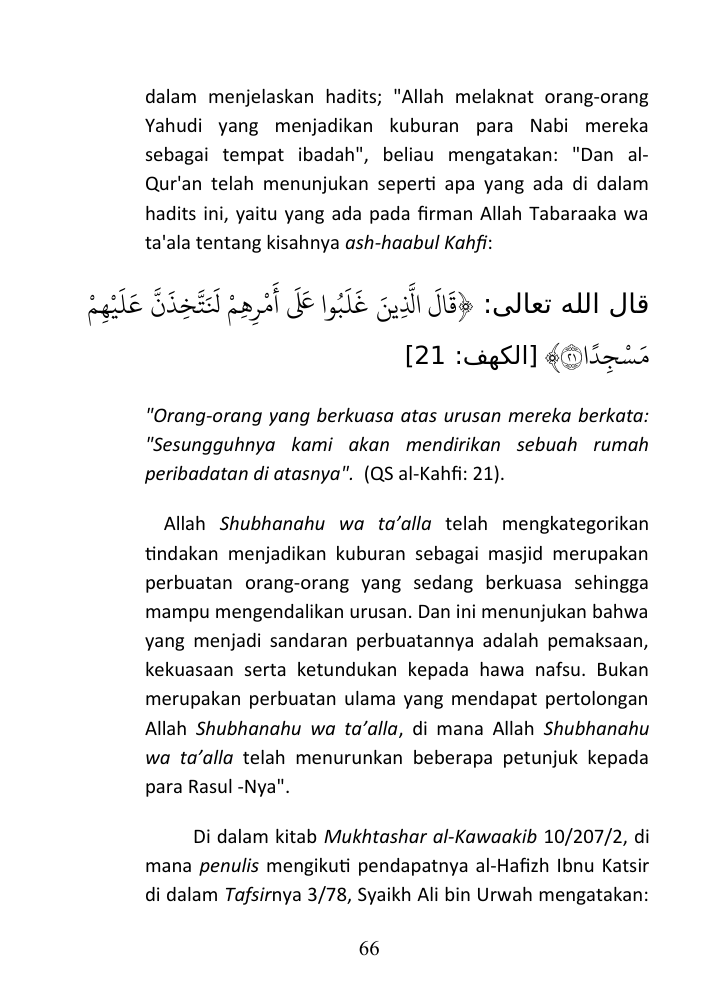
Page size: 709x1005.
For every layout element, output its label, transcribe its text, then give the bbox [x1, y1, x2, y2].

text قال الله تعالى: ﴿قَالَ الَّذِينَ غَلَبُوا عَلَى أَمْرِهِمْ لَنَتَّخِذَنَّ عَلَيْهِمْ مَسْجِدًا٢١﴾ [الكهف: 21] [87, 279, 650, 381]
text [145, 83, 650, 254]
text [145, 823, 650, 907]
text Allah Shubhanahu wa ta’alla telah mengkategorikan tindakan menjadikan kuburan sebagai masjid merupakan perbuatan orang-orang yang sedang berkuasa sehingga mampu mengendalikan urusan. Dan ini menunjukan bahwa yang menjadi sandaran perbuatannya adalah pemaksaan, kekuasaan serta ketundukan kepada hawa nafsu. Bukan merupakan perbuatan ulama yang mendapat pertolongan Allah Shubhanahu wa ta’alla, di mana Allah Shubhanahu wa ta’alla telah menurunkan beberapa petunjuk kepada para Rasul -Nya". [145, 511, 650, 798]
text "Orang-orang yang berkuasa atas urusan mereka berkata: "Sesungguhnya kami akan mendirikan sebuah rumah peribadatan di atasnya". (QS al-Kahfi: 21). [145, 402, 650, 486]
